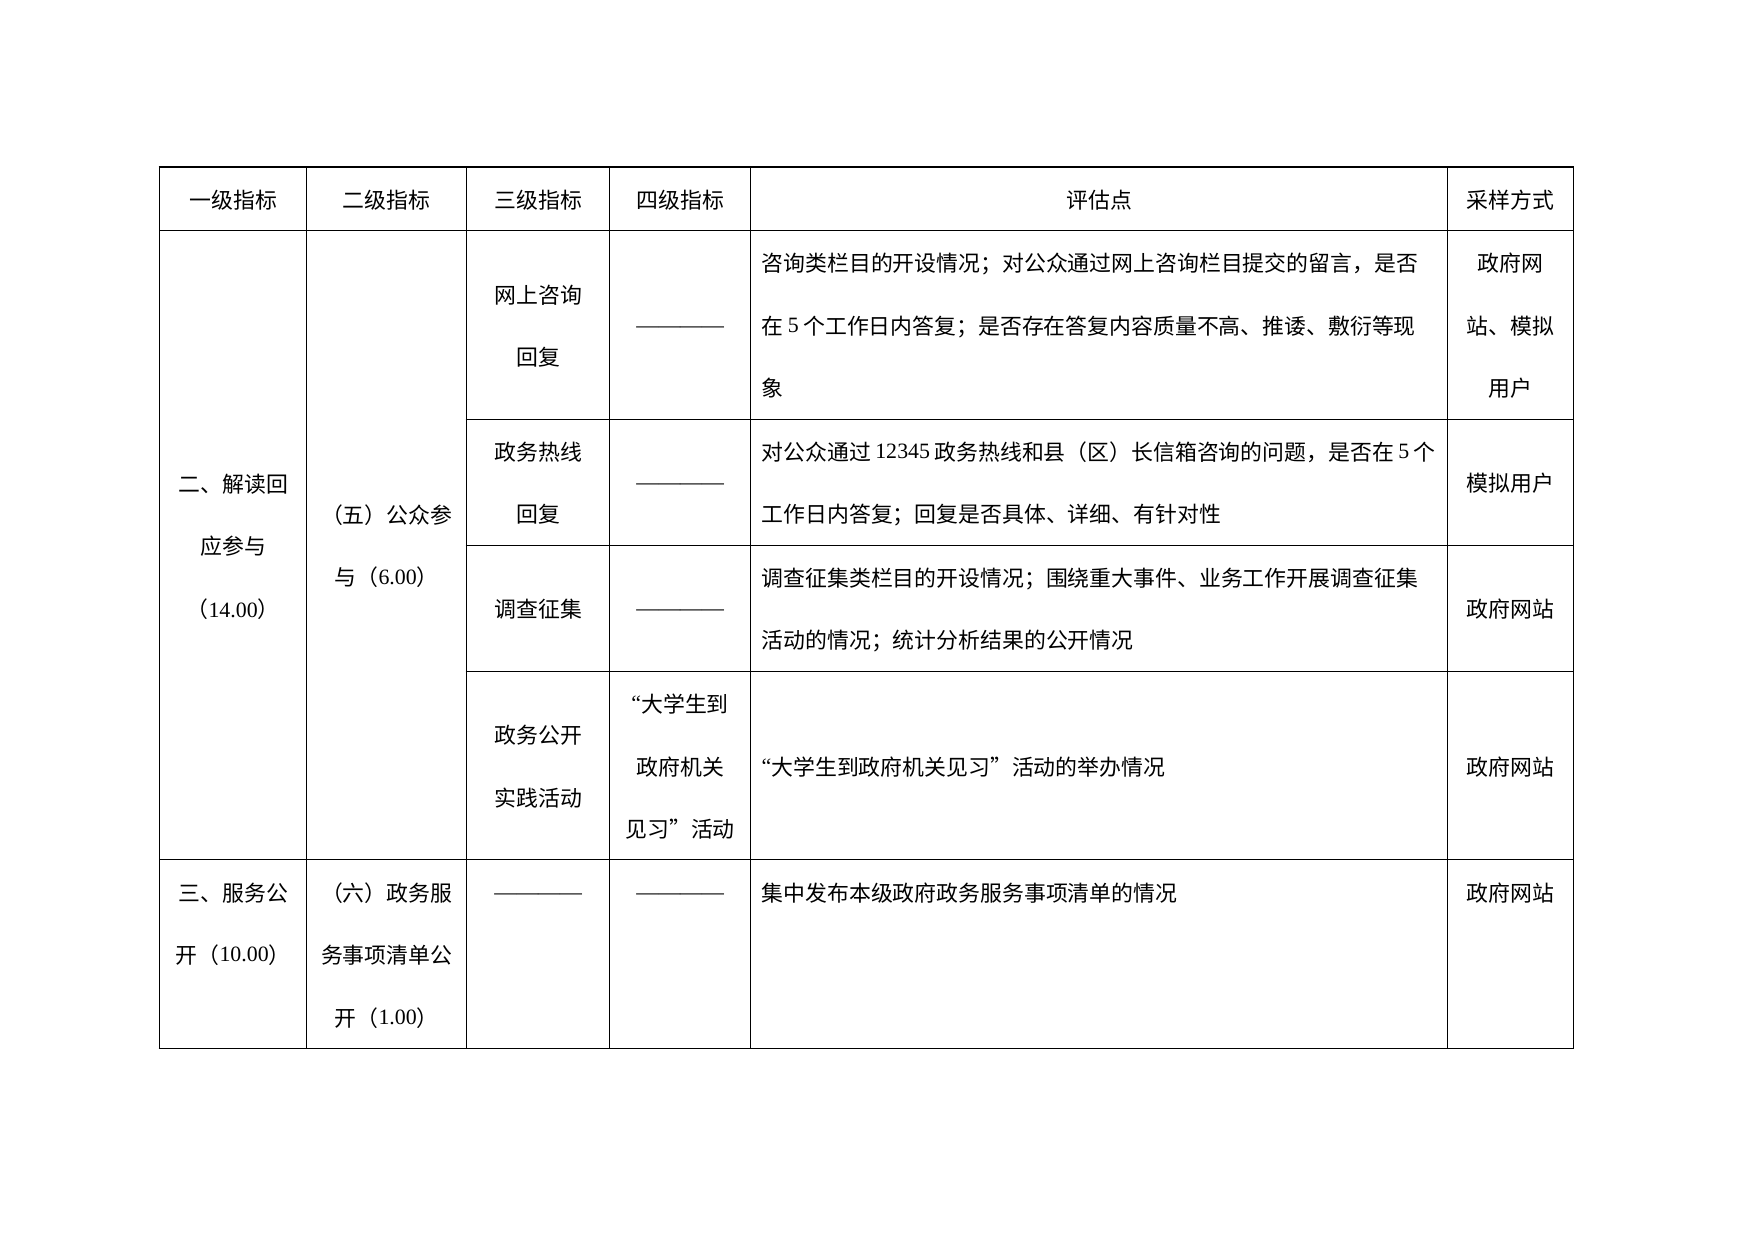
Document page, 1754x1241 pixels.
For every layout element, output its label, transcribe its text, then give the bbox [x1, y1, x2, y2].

table_cell （五）公众参与（6.00） [307, 231, 466, 859]
table_cell 咨询类栏目的开设情况；对公众通过网上咨询栏目提交的留言，是否在5个工作日内答复；是否存在答复内容质量不高、推诿、敷衍等现象 [751, 231, 1447, 418]
table_cell 政府网站、模拟用户 [1448, 231, 1573, 418]
table_cell ———— [610, 231, 750, 418]
table_cell 调查征集 [467, 546, 609, 671]
table_header 四级指标 [610, 168, 750, 230]
table_cell ———— [467, 860, 609, 1048]
table_header 采样方式 [1448, 168, 1573, 230]
table_cell 政务热线 回复 [467, 420, 609, 544]
table_cell ———— [610, 420, 750, 544]
table_header 一级指标 [160, 168, 306, 230]
table_cell ———— [610, 546, 750, 671]
table_cell 三、服务公开（10.00） [160, 860, 306, 1048]
table_cell 调查征集类栏目的开设情况；围绕重大事件、业务工作开展调查征集活动的情况；统计分析结果的公开情况 [751, 546, 1447, 671]
table_header 评估点 [751, 168, 1447, 230]
table_cell 模拟用户 [1448, 420, 1573, 544]
table_header 二级指标 [307, 168, 466, 230]
table_cell （六）政务服务事项清单公开（1.00） [307, 860, 466, 1048]
table_cell ———— [610, 860, 750, 1048]
table_cell 二、解读回应参与（14.00） [160, 231, 306, 859]
table_cell 政府网站 [1448, 672, 1573, 859]
table_cell 网上咨询 回复 [467, 231, 609, 418]
table_cell 政府网站 [1448, 546, 1573, 671]
table_cell 政务公开 实践活动 [467, 672, 609, 859]
table_cell 对公众通过12345政务热线和县（区）长信箱咨询的问题，是否在5个工作日内答复；回复是否具体、详细、有针对性 [751, 420, 1447, 544]
table_cell 集中发布本级政府政务服务事项清单的情况 [751, 860, 1447, 1048]
table_cell “大学生到 政府机关 见习”活动 [610, 672, 750, 859]
table_cell 政府网站 [1448, 860, 1573, 1048]
table_header 三级指标 [467, 168, 609, 230]
table_cell “大学生到政府机关见习”活动的举办情况 [751, 672, 1447, 859]
